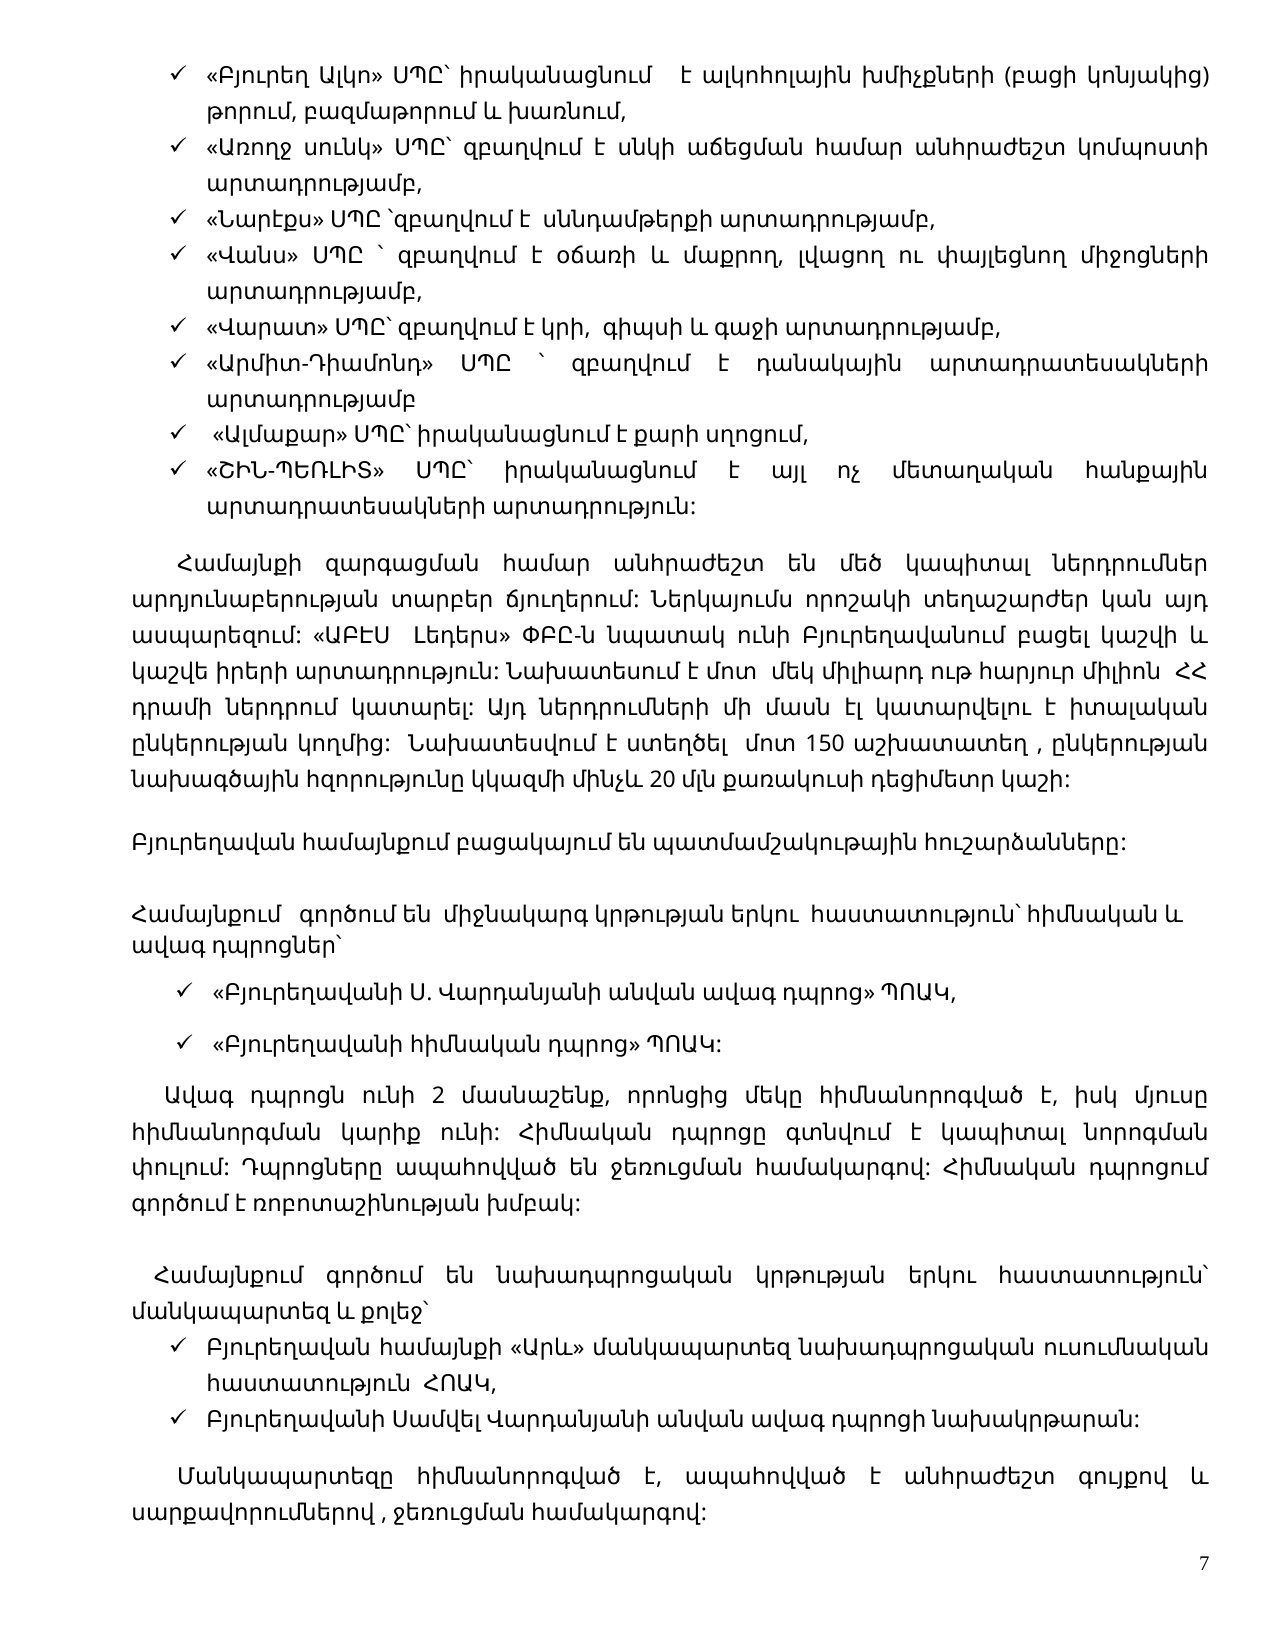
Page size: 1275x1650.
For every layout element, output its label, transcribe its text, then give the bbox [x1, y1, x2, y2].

list «Արմիտ-Դիամոնդ» ՍՊԸ ՝ զբաղվում է դանակային արտադրատեսակների արտադրությամբ [169, 347, 1209, 414]
subtitle «Բյուրեղավանի հիմնական դպրոց» ՊՈԱԿ: [175, 1028, 1209, 1059]
text Համայնքում գործում են միջնակարգ կրթության երկու հաստատություն՝ հիմնական և ավագ դպրոցներ՝ [131, 898, 1209, 961]
subtitle «Բյուրեղավանի Ս. Վարդանյանի անվան ավագ դպրոց» ՊՈԱԿ, [175, 976, 1209, 1007]
list «Վանս» ՍՊԸ ՝ զբաղվում է օճառի և մաքրող, լվացող ու փայլեցնող միջոցների արտադրությամբ, [169, 239, 1209, 306]
text Բյուրեղավան համայնքում բացակայում են պատմամշակութային հուշարձանները: [131, 826, 1209, 857]
list «ՇԻՆ-ՊԵՌԼԻՏ» ՍՊԸ՝ իրականացնում է այլ ոչ մետաղական հանքային արտադրատեսակների արտադրություն: [169, 454, 1209, 522]
text Համայնքում գործում են նախադպրոցական կրթության երկու հաստատություն՝ մանկապարտեզ և քոլեջ՝ [131, 1259, 1209, 1326]
text Ավագ դպրոցն ունի 2 մասնաշենք, որոնցից մեկը հիմնանորոգված է, իսկ մյուսը հիմնանորգման կարիք ունի: Հիմնական դպրոցը գտնվում է կապիտալ նորոգման փուլում: Դպրոցները ապահովված են ջեռուցման համակարգով: Հիմնական դպրոցում գործում է ռոբոտաշինության խմբակ: [131, 1079, 1209, 1218]
list «Վարատ» ՍՊԸ՝ զբաղվում է կրի, գիպսի և գաջի արտադրությամբ, [169, 311, 1209, 342]
list Բյուրեղավանի Սամվել Վարդանյանի անվան ավագ դպրոցի նախակրթարան: [169, 1403, 1209, 1434]
list «Նարէքս» ՍՊԸ ՝զբաղվում է սննդամթերքի արտադրությամբ, [169, 203, 1209, 234]
list «Ալմաքար» ՍՊԸ՝ իրականացնում է քարի սղոցում, [169, 418, 1209, 450]
text Մանկապարտեզը հիմնանորոգված է, ապահովված է անհրաժեշտ գույքով և սարքավորումներով , ջեռուցման համակարգով: [131, 1460, 1209, 1527]
list Բյուրեղավան համայնքի «Արև» մանկապարտեզ նախադպրոցական ուսումնական հաստատություն ՀՈԱԿ, [169, 1331, 1209, 1398]
list «Բյուրեղ Ալկո» ՍՊԸ՝ իրականացնում է ալկոհոլային խմիչքների (բացի կոնյակից) թորում, բազմաթորում և խառնում, [169, 59, 1209, 126]
text Համայնքի զարգացման համար անհրաժեշտ են մեծ կապիտալ ներդրումներ արդյունաբերության տարբեր ճյուղերում: Ներկայումս որոշակի տեղաշարժեր կան այդ ասպարեզում: «ԱԲԷՍ Լեդերս» ՓԲԸ-ն նպատակ ունի Բյուրեղավանում բացել կաշվի և կաշվե իրերի արտադրություն: Նախատեսում է մոտ մեկ միլիարդ ութ հարյուր միլիոն ՀՀ դրամի ներդրում կատարել: Այդ ներդրումների մի մասն էլ կատարվելու է իտալական ընկերության կողմից: Նախատեսվում է ստեղծել մոտ 150 աշխատատեղ , ընկերության նախագծային հզորությունը կկազմի մինչև 20 մլն քառակուսի դեցիմետր կաշի: [131, 547, 1209, 794]
list «Առողջ սունկ» ՍՊԸ՝ զբաղվում է սնկի աճեցման համար անհրաժեշտ կոմպոստի արտադրությամբ, [169, 131, 1209, 198]
